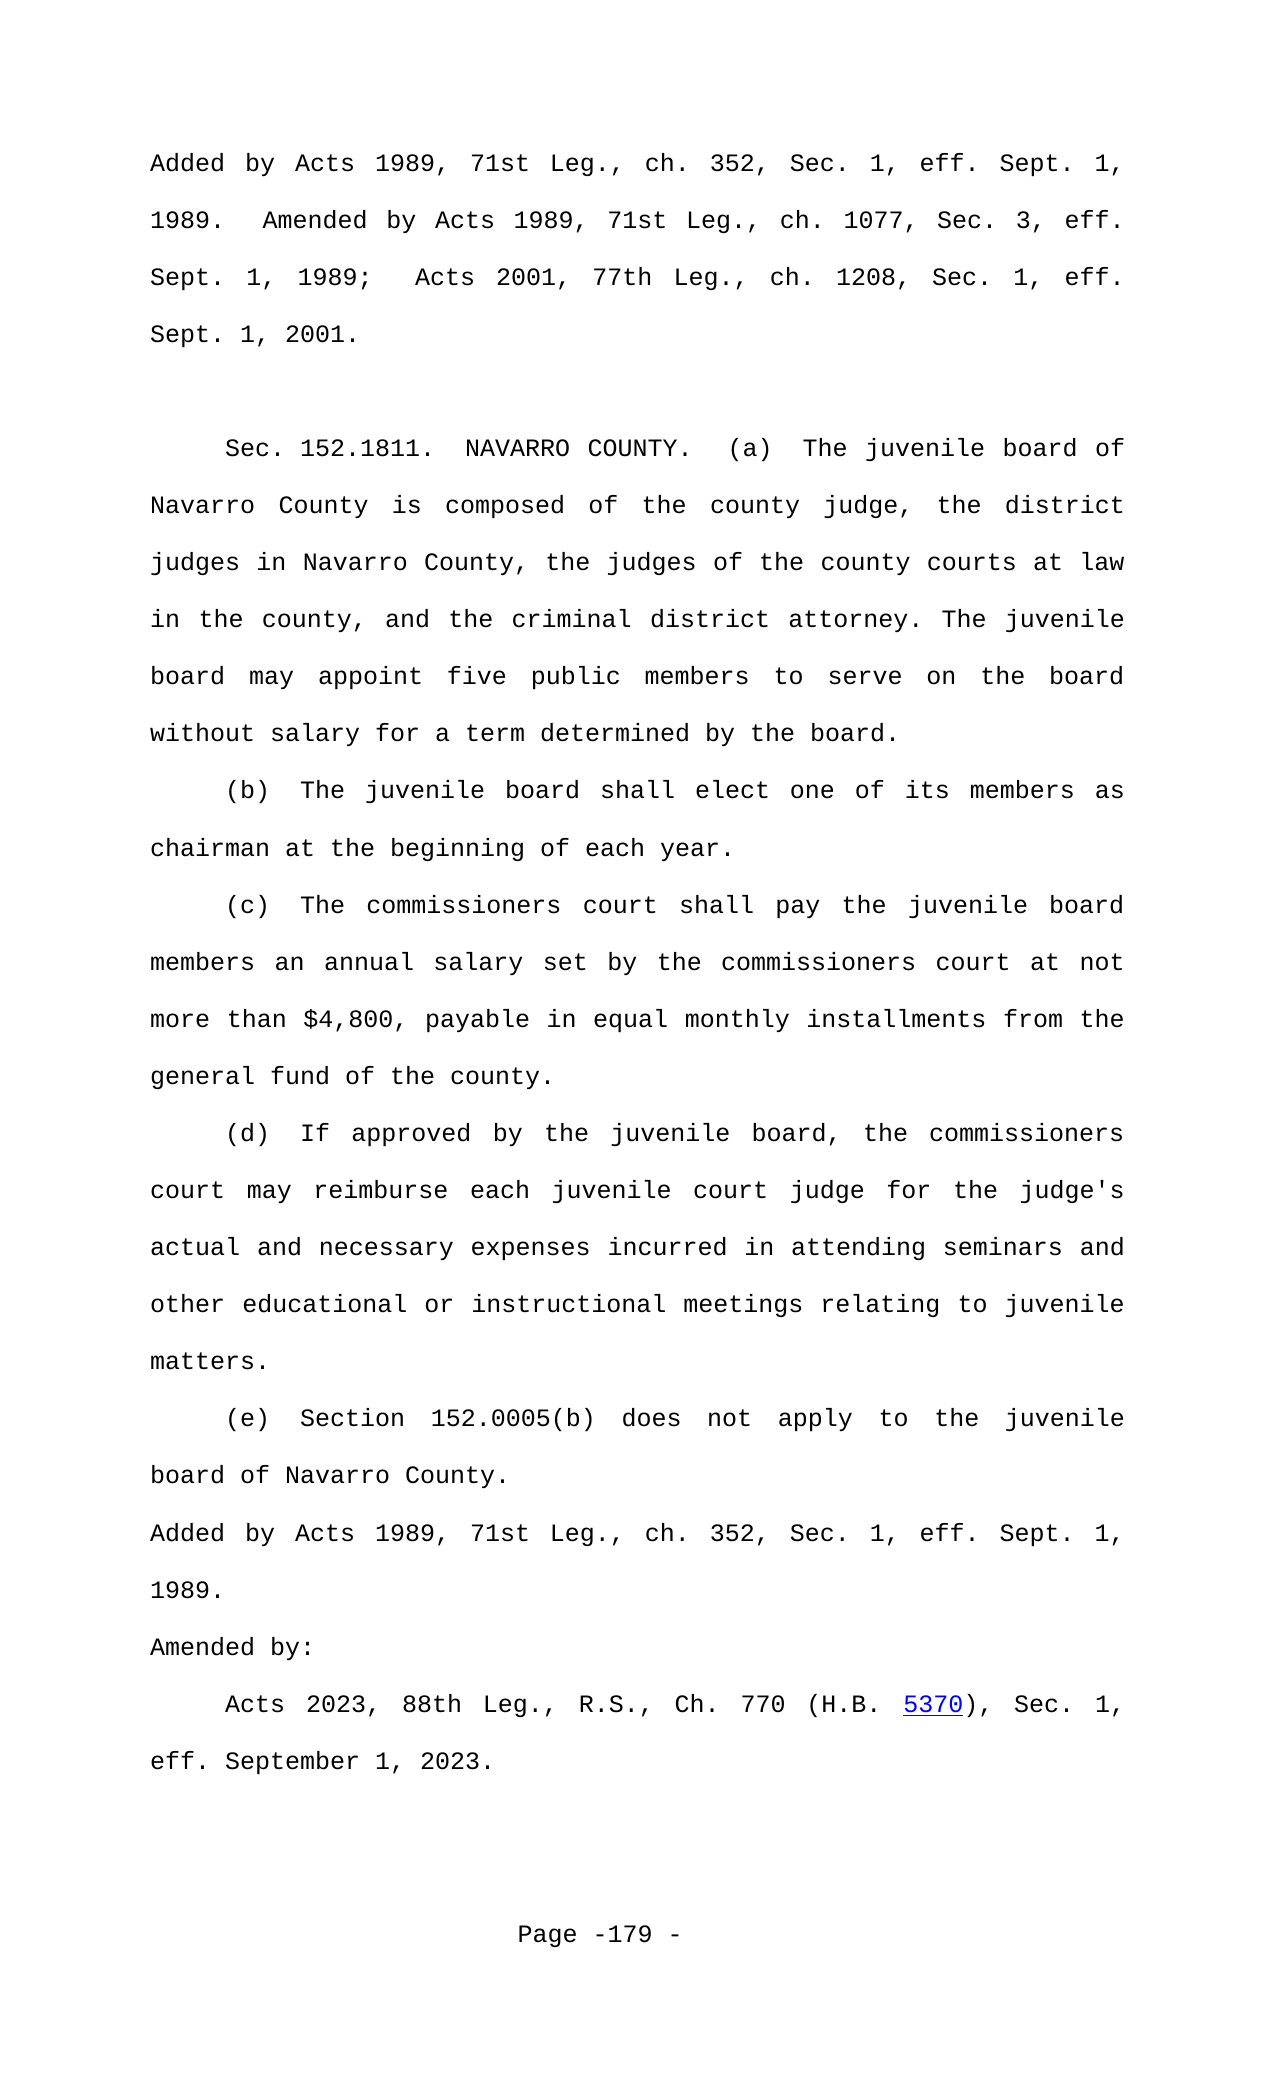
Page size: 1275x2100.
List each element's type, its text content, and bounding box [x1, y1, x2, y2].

text Sec. 152.1811. NAVARRO COUNTY. (a) The juvenile board of Navarro County is composed of the county judge, the district judges in Navarro County, the judges of the county courts at law in the county, and the criminal district attorney. The juvenile board may appoint five public members to serve on the board without salary for a term determined by the board. [150, 435, 1125, 749]
text Acts 2023, 88th Leg., R.S., Ch. 770 (H.B. 5370), Sec. 1, eff. September 1, 2023. [150, 1691, 1125, 1777]
text Amended by: [150, 1634, 1125, 1663]
text (d) If approved by the juvenile board, the commissioners court may reimburse each juvenile court judge for the judge's actual and necessary expenses incurred in attending seminars and other educational or instructional meetings relating to juvenile matters. [150, 1120, 1125, 1377]
text (c) The commissioners court shall pay the juvenile board members an annual salary set by the commissioners court at not more than $4,800, payable in equal monthly installments from the general fund of the county. [150, 892, 1125, 1092]
text Added by Acts 1989, 71st Leg., ch. 352, Sec. 1, eff. Sept. 1, 1989. Amended by Acts 1989, 71st Leg., ch. 1077, Sec. 3, eff. Sept. 1, 1989; Acts 2001, 77th Leg., ch. 1208, Sec. 1, eff. Sept. 1, 2001. [150, 150, 1125, 350]
text Added by Acts 1989, 71st Leg., ch. 352, Sec. 1, eff. Sept. 1, 1989. [150, 1520, 1125, 1606]
text (b) The juvenile board shall elect one of its members as chairman at the beginning of each year. [150, 778, 1125, 863]
text (e) Section 152.0005(b) does not apply to the juvenile board of Navarro County. [150, 1406, 1125, 1491]
